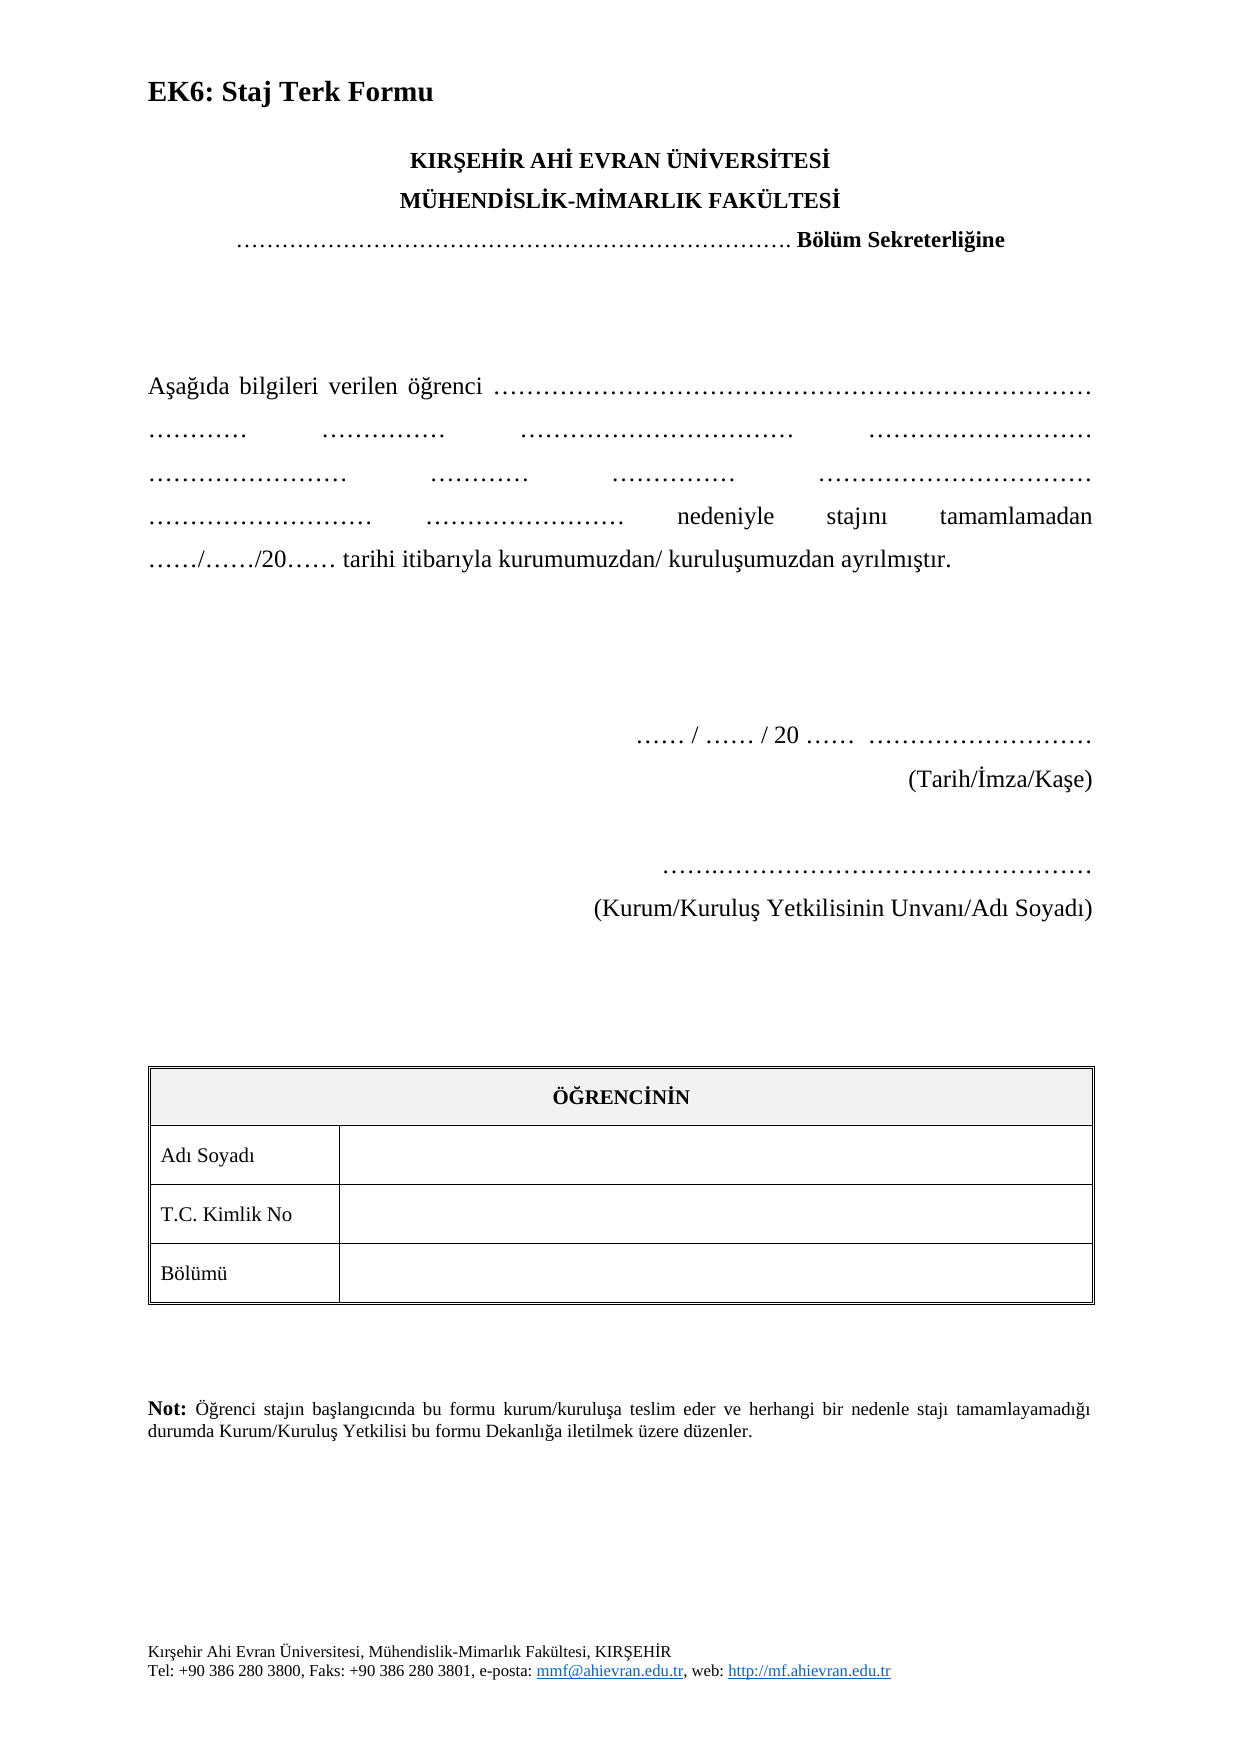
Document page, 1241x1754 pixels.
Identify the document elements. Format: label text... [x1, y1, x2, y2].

table_cell [340, 1126, 1092, 1184]
table_cell Bölümü [151, 1244, 339, 1302]
text (Kurum/Kuruluş Yetkilisinin Unvanı/Adı Soyadı) [148, 893, 1093, 922]
text …….……………………………………… [148, 850, 1093, 879]
text ………………………………………………………………. Bölüm Sekreterliğine [148, 227, 1093, 253]
text KIRŞEHİR AHİ EVRAN ÜNİVERSİTESİ [148, 148, 1093, 174]
text MÜHENDİSLİK-MİMARLIK FAKÜLTESİ [148, 187, 1093, 213]
table_cell [340, 1244, 1092, 1302]
table_cell Adı Soyadı [151, 1126, 339, 1184]
text Aşağıda bilgileri verilen öğrenci ……………………………………………………………… ………… …………… …………………………… ……………………… …………………… ………… …………… …………………………… ……………………… …………………… nedeniyle stajını tamamlamadan ……/……/20…… tarihi itibarıyla kurumumuzdan/ kuruluşumuzdan ayrılmıştır. [148, 371, 1093, 573]
table_header ÖĞRENCİNİN [151, 1069, 1092, 1124]
text …… / …… / 20 …… ……………………… [148, 721, 1093, 749]
table_cell [340, 1185, 1092, 1243]
text (Tarih/İmza/Kaşe) [148, 764, 1093, 792]
text Not: Öğrenci stajın başlangıcında bu formu kurum/kuruluşa teslim eder ve herhangi bir nedenle stajı tamamlayamadığı durumda Kurum/Kuruluş Yetkilisi bu formu Dekanlığa iletilmek üzere düzenler. [148, 1396, 1093, 1442]
table_cell T.C. Kimlik No [151, 1185, 339, 1243]
